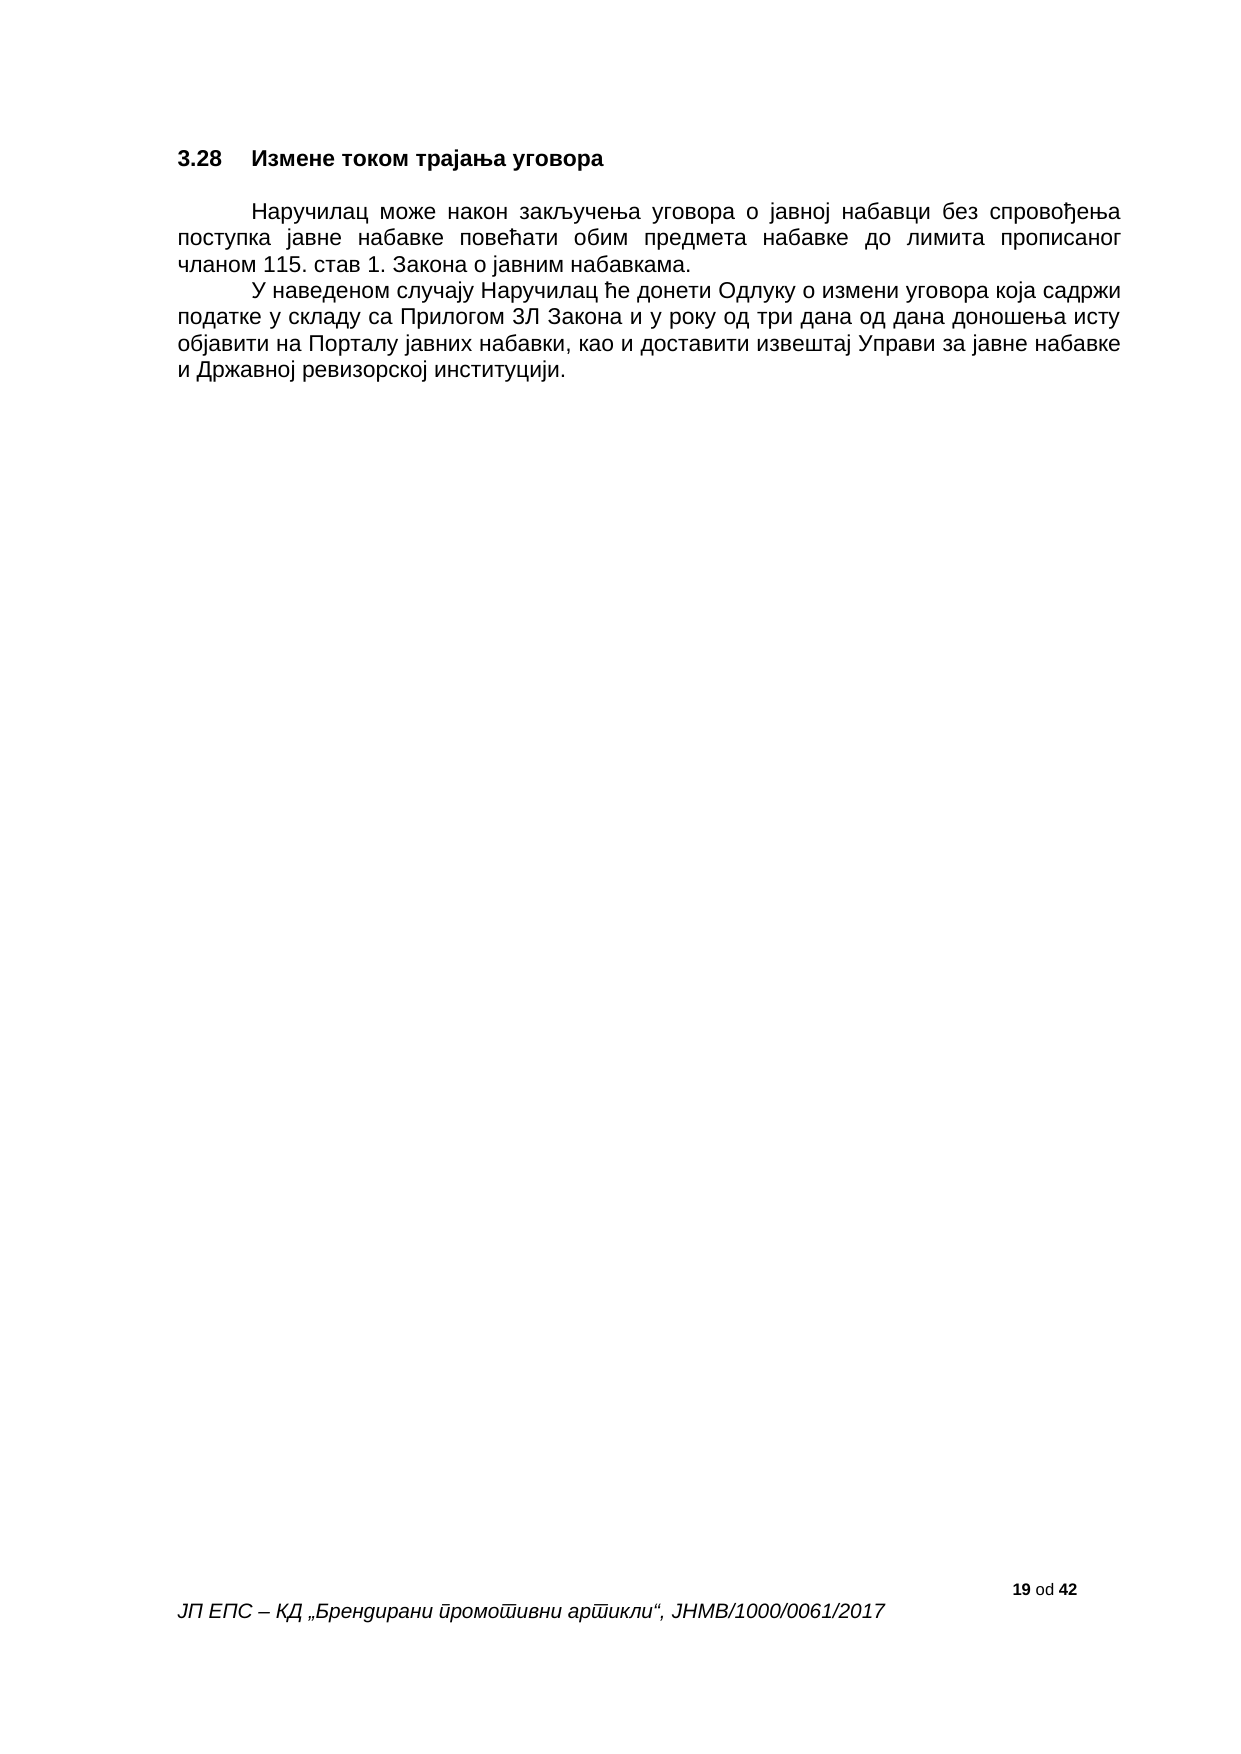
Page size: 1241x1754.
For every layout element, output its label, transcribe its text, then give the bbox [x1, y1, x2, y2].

text У наведеном случају Наручилац ће донети Одлуку о измени уговора која садржи податке у складу са Прилогом 3Л Закона и у року од три дана од дана доношења исту објавити на Порталу јавних набавки, као и доставити извештај Управи за јавне набавке и Државној ревизорској институцији. [177, 277, 1121, 382]
subtitle 3.28 Измене током трајања уговора [177, 145, 1121, 171]
text Наручилац може након закључења уговора о јавној набавци без спровођења поступка јавне набавке повећати обим предмета набавке до лимита прописаног чланом 115. став 1. Закона о јавним набавкама. [177, 198, 1121, 277]
